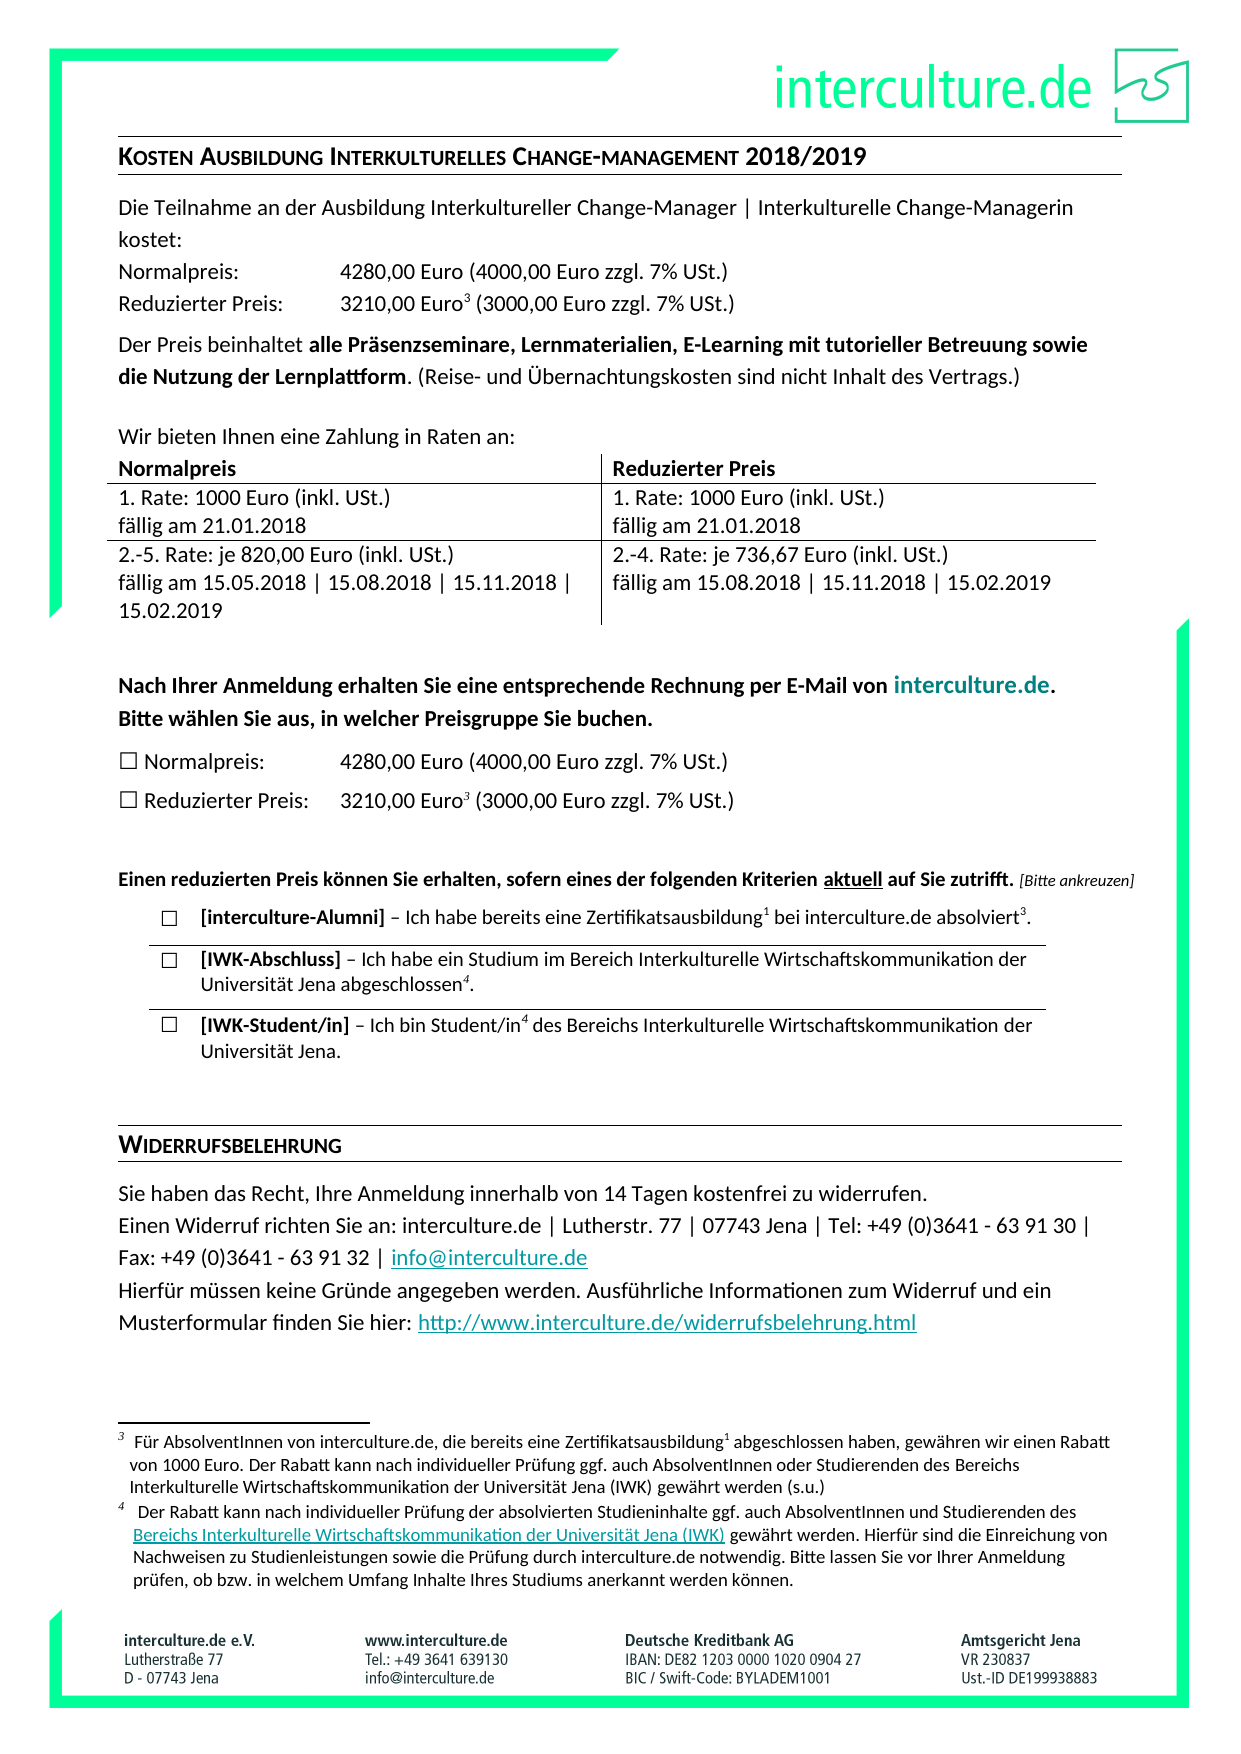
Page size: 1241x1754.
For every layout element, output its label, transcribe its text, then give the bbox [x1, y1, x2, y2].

table_cell 2.-4. Rate: je 736,67 Euro (inkl. USt.) fällig am 15.08.2018 | 15.11.2018 | 15.02.2019 [602, 541, 1096, 624]
table_cell [IWK-Student/in] – Ich bin Student/in4 des Bereichs Interkulturelle Wirtschaftskommunikation der Universität Jena. [189, 1010, 1046, 1076]
table_header [interculture-Alumni] – Ich habe bereits eine Zertifikatsausbildung1 bei interculture.de absolviert3. [189, 904, 1046, 945]
text Bitte wählen Sie aus, in welcher Preisgruppe Sie buchen. [118, 704, 1122, 732]
table_cell 1. Rate: 1000 Euro (inkl. USt.) fällig am 21.01.2018 [107, 484, 601, 539]
table_header Reduzierter Preis [602, 454, 1096, 482]
text Reduzierter Preis: 3210,00 Euro3 (3000,00 Euro zzgl. 7% USt.) [118, 289, 1122, 317]
text Hierfür müssen keine Gründe angegeben werden. Ausführliche Informationen zum Widerruf und ein Musterformular finden Sie hier: http://www.interculture.de/widerrufsbelehrung.html [118, 1276, 1122, 1336]
text Reduzierter Preis: 3210,00 Euro (3000,00 Euro zzgl. 7% USt.) [118, 784, 1122, 816]
text Widerrufsbelehrung [118, 1126, 1122, 1161]
text Nach Ihrer Anmeldung erhalten Sie eine entsprechende Rechnung per E-Mail von interculture.de. [118, 669, 1122, 700]
text Wir bieten Ihnen eine Zahlung in Raten an: [118, 422, 1122, 450]
text Kosten Ausbildung Interkulturelles Change-management 2018/2019 [118, 137, 1122, 174]
table_cell 2.-5. Rate: je 820,00 Euro (inkl. USt.) fällig am 15.05.2018 | 15.08.2018 | 15.11.2018 | 15.02.2019 [107, 541, 601, 624]
table_cell 1. Rate: 1000 Euro (inkl. USt.) fällig am 21.01.2018 [602, 484, 1096, 539]
picture [0, 0, 1238, 1750]
text Einen reduzierten Preis können Sie erhalten, sofern eines der folgenden Kriterien aktuell auf Sie zutrifft. [Bitte ankreuzen] [118, 866, 1137, 891]
table_cell [IWK-Abschluss] – Ich habe ein Studium im Bereich Interkulturelle Wirtschaftskommunikation der Universität Jena abgeschlossen. [189, 946, 1046, 1009]
text Die Teilnahme an der Ausbildung Interkultureller Change-Manager | Interkulturelle Change-Managerin kostet: Normalpreis: 4280,00 Euro (4000,00 Euro zzgl. 7% USt.) [118, 193, 1122, 285]
table_header Normalpreis [107, 454, 601, 482]
text Sie haben das Recht, Ihre Anmeldung innerhalb von 14 Tagen kostenfrei zu widerrufen. Einen Widerruf richten Sie an: interculture.de | Lutherstr. 77 | 07743 Jena | Tel: +49 (0)3641 - 63 91 30 | Fax: +49 (0)3641 - 63 91 32 | info@interculture.de [118, 1179, 1122, 1272]
text Der Preis beinhaltet alle Präsenzseminare, Lernmaterialien, E-Learning mit tutorieller Betreuung sowie die Nutzung der Lernplattform. (Reise- und Übernachtungskosten sind nicht Inhalt des Vertrags.) [118, 330, 1122, 390]
text Normalpreis: 4280,00 Euro (4000,00 Euro zzgl. 7% USt.) [118, 745, 1122, 776]
